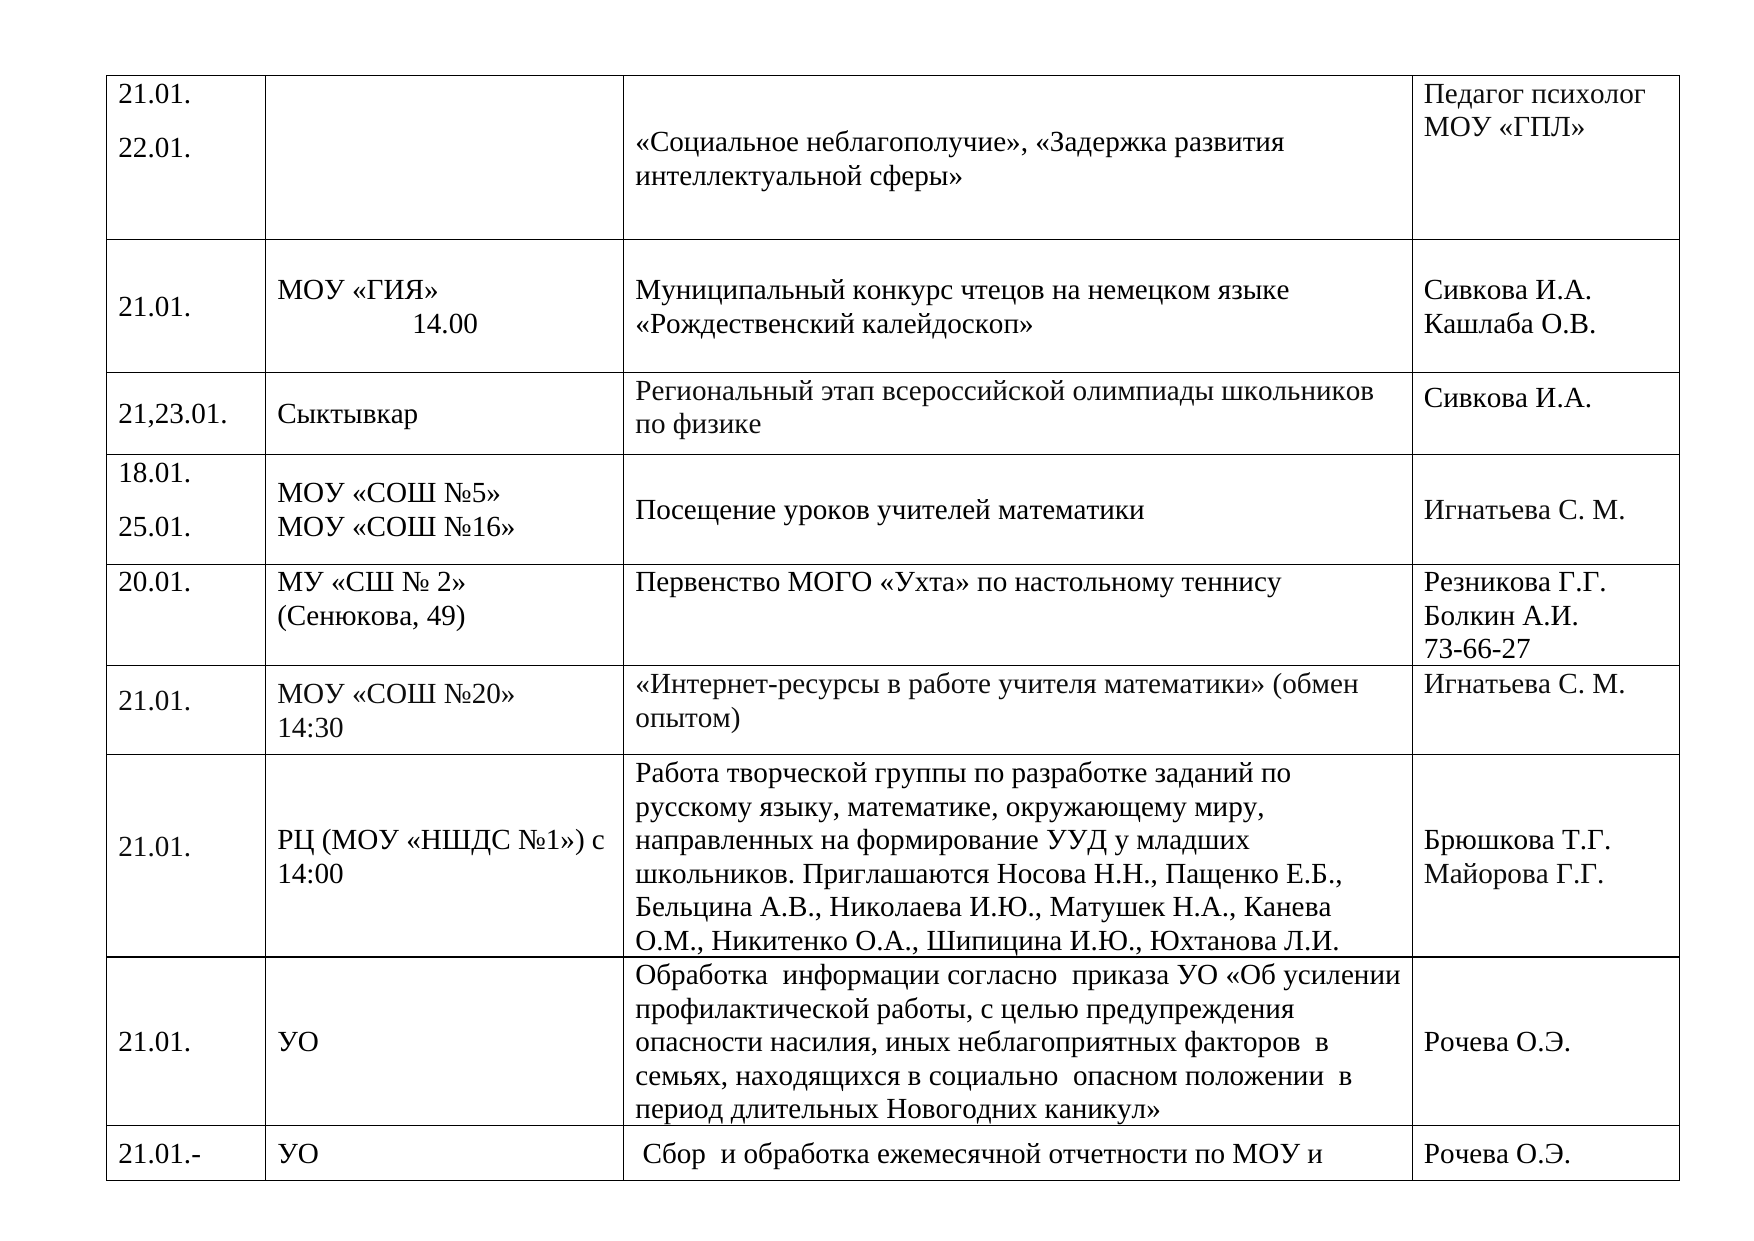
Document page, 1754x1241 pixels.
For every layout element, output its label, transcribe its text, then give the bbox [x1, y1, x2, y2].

table_cell Обработка информации согласно приказа УО «Об усилении профилактической работы, с целью предупреждения опасности насилия, иных неблагоприятных факторов в семьях, находящихся в социально опасном положении в период длительных Новогодних каникул» [624, 958, 1412, 1125]
table_cell МУ «СШ № 2» (Сенюкова, 49) [266, 565, 623, 665]
table_cell «Интернет-ресурсы в работе учителя математики» (обмен опытом) [624, 666, 1412, 754]
table_cell Посещение уроков учителей математики [624, 455, 1412, 563]
table_cell Первенство МОГО «Ухта» по настольному теннису [624, 565, 1412, 665]
table_cell Игнатьева С. М. [1413, 455, 1679, 563]
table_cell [624, 1126, 1412, 1180]
table_cell 20.01. [107, 565, 265, 665]
table_cell Сивкова И.А. Кашлаба О.В. [1413, 240, 1679, 372]
table_cell 21.01. [107, 755, 265, 956]
table_cell Сивкова И.А. [1413, 373, 1679, 454]
table_cell Сыктывкар [266, 373, 623, 454]
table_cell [107, 76, 265, 239]
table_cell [266, 76, 623, 239]
table_cell МОУ «ГИЯ» 14.00 [266, 240, 623, 372]
table_cell 21.01. [107, 240, 265, 372]
table_cell Муниципальный конкурс чтецов на немецком языке «Рождественский калейдоскоп» [624, 240, 1412, 372]
table_cell Игнатьева С. М. [1413, 666, 1679, 754]
table_cell 21.01. [107, 666, 265, 754]
table_cell 21.01. [107, 958, 265, 1125]
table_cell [624, 76, 1412, 239]
table_cell Региональный этап всероссийской олимпиады школьников по физике [624, 373, 1412, 454]
table_cell 21.01.-24.01. [107, 1126, 265, 1180]
table_cell Рочева О.Э. [1413, 1126, 1679, 1180]
table_cell УО [266, 1126, 623, 1180]
table_cell РЦ (МОУ «НШДС №1») с 14:00 [266, 755, 623, 956]
table_cell МОУ «СОШ №5» МОУ «СОШ №16» [266, 455, 623, 563]
table_cell УО [266, 958, 623, 1125]
table_cell 18.01. 25.01. [107, 455, 265, 563]
table_cell Брюшкова Т.Г. Майорова Г.Г. [1413, 755, 1679, 956]
table_cell Рочева О.Э. [1413, 958, 1679, 1125]
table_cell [1413, 76, 1679, 239]
table_cell МОУ «СОШ №20» 14:30 [266, 666, 623, 754]
table_cell 21,23.01. [107, 373, 265, 454]
table_cell Работа творческой группы по разработке заданий по русскому языку, математике, окружающему миру, направленных на формирование УУД у младших школьников. Приглашаются Носова Н.Н., Пащенко Е.Б., Бельцина А.В., Николаева И.Ю., Матушек Н.А., Канева О.М., Никитенко О.А., Шипицина И.Ю., Юхтанова Л.И. [624, 755, 1412, 956]
table_cell Резникова Г.Г. Болкин А.И. 73-66-27 [1413, 565, 1679, 665]
